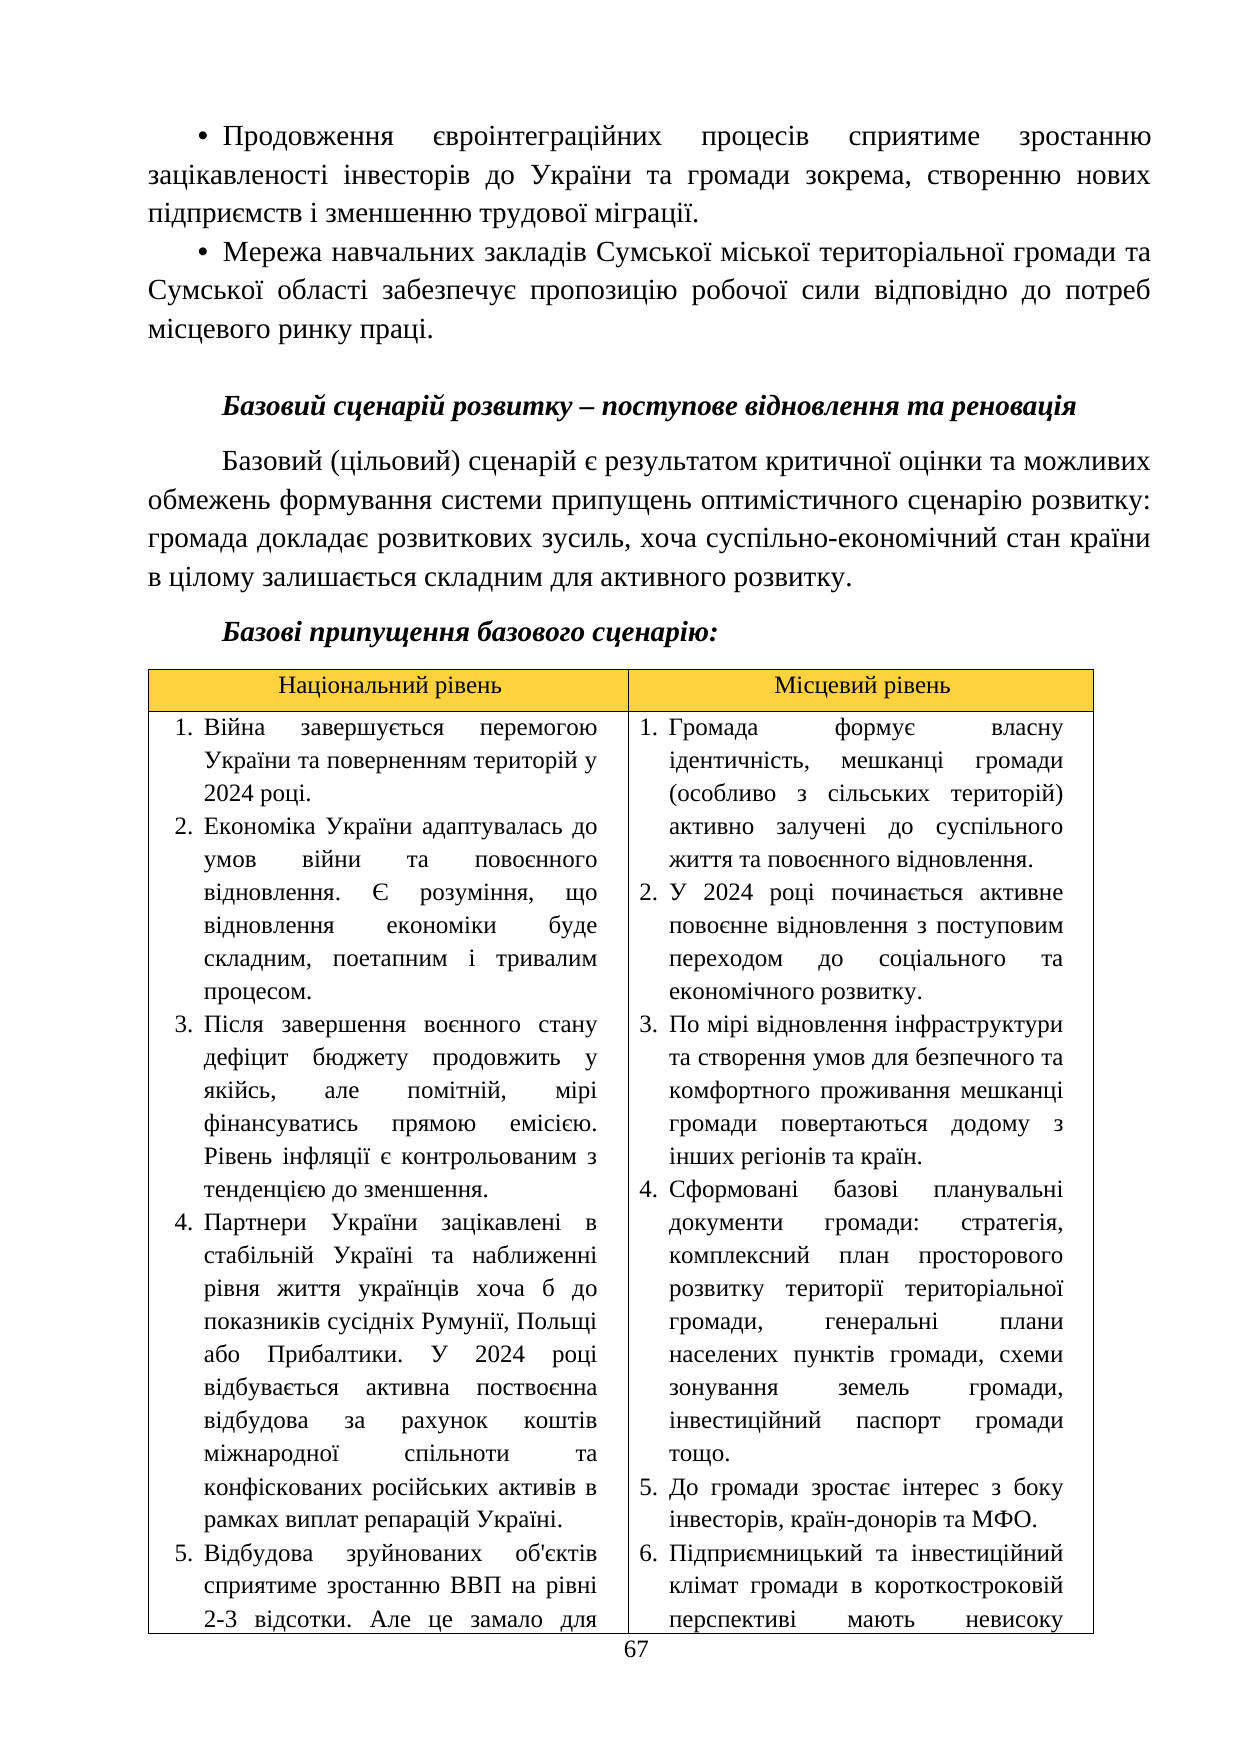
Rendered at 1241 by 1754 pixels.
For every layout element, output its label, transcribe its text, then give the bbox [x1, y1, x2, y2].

list Мережа навчальних закладів Сумської міської територіальної громади та Сумської області забезпечує пропозицію робочої сили відповідно до потреб місцевого ринку праці. [148, 234, 1152, 344]
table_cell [629, 712, 1093, 1632]
text Базовий (цільовий) сценарій є результатом критичної оцінки та можливих обмежень формування системи припущень оптимістичного сценарію розвитку: громада докладає розвиткових зусиль, хоча суспільно-економічний стан країни в цілому залишається складним для активного розвитку. [148, 443, 1152, 592]
table_header Національний рівень [149, 670, 628, 711]
text Базовий сценарій розвитку – поступове відновлення та реновація [148, 388, 1152, 422]
text Базові припущення базового сценарію: [148, 614, 1152, 648]
list Продовження євроінтеграційних процесів сприятиме зростанню зацікавленості інвесторів до України та громади зокрема, створенню нових підприємств і зменшенню трудової міграції. [148, 118, 1152, 229]
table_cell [149, 712, 628, 1632]
table_header Місцевий рівень [629, 670, 1093, 711]
